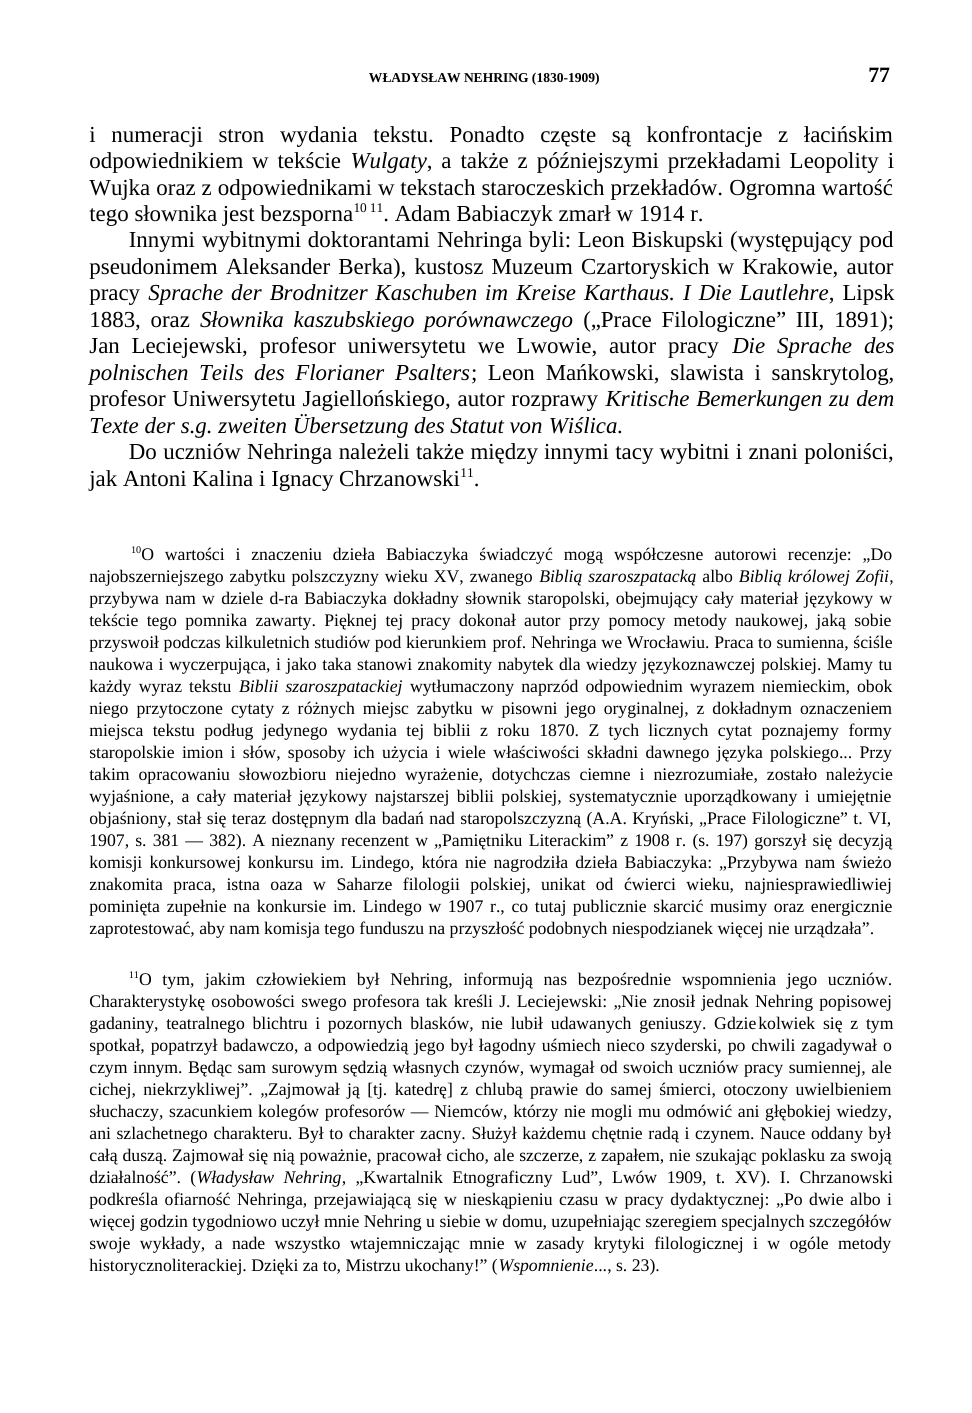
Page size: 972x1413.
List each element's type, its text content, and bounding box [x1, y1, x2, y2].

text 10O wartości i znaczeniu dzieła Babiaczyka świadczyć mogą współczesne autorowi recenzje: „Do najobszerniejszego zabytku polszczyzny wieku XV, zwanego Biblią szaroszpatacką albo Biblią królowej Zofii, przybywa nam w dziele d-ra Babiaczyka dokładny słownik staropolski, obejmujący cały materiał językowy w tekście tego pomnika zawarty. Pięknej tej pracy dokonał autor przy pomocy metody naukowej, jaką sobie przyswoił podczas kilkuletnich studiów pod kierunkiem prof. Nehringa we Wrocławiu. Praca to sumienna, ściśle naukowa i wyczerpująca, i jako taka stanowi znakomity nabytek dla wiedzy językoznawczej polskiej. Mamy tu każdy wyraz tekstu Biblii szaroszpatackiej wytłumaczony naprzód odpowiednim wyrazem niemieckim, obok niego przytoczone cytaty z różnych miejsc zabytku w pisowni jego oryginalnej, z dokładnym oznaczeniem miejsca tekstu podług jedynego wydania tej biblii z roku 1870. Z tych licznych cytat poznajemy formy staropolskie imion i słów, sposoby ich użycia i wiele właściwości składni dawnego języka polskiego... Przy takim opracowaniu słowozbioru niejedno wyrażenie, dotychczas ciemne i niezrozumiałe, zostało należycie wyjaśnione, a cały materiał językowy najstarszej biblii polskiej, systematycznie uporządkowany i umiejętnie objaśniony, stał się teraz dostępnym dla badań nad staropolszczyzną (A.A. Kryński, „Prace Filologiczne” t. VI, 1907, s. 381 — 382). A nieznany recenzent w „Pamiętniku Literackim” z 1908 r. (s. 197) gorszył się decyzją komisji konkursowej konkursu im. Lindego, która nie nagrodziła dzieła Babiaczyka: „Przybywa nam świeżo znakomita praca, istna oaza w Saharze filologii polskiej, unikat od ćwierci wieku, najniesprawiedliwiej pominięta zupełnie na konkursie im. Lindego w 1907 r., co tutaj publicznie skarcić musimy oraz energicznie zaprotestować, aby nam komisja tego funduszu na przyszłość podobnych niespodzianek więcej nie urządzała”. [89, 543, 894, 939]
text Do uczniów Nehringa należeli także między innymi tacy wybitni i znani poloniści, jak Antoni Kalina i Ignacy Chrzanowski11. [89, 438, 895, 491]
text WŁADYSŁAW NEHRING (1830-1909) [369, 72, 600, 85]
text Innymi wybitnymi doktorantami Nehringa byli: Leon Biskupski (występujący pod pseudonimem Aleksander Berka), kustosz Muzeum Czartoryskich w Krakowie, autor pracy Sprache der Brodnitzer Kaschuben im Kreise Karthaus. I Die Lautlehre, Lipsk 1883, oraz Słownika kaszubskiego porównawczego („Prace Filologiczne” III, 1891); Jan Leciejewski, profesor uniwersytetu we Lwowie, autor pracy Die Sprache des polnischen Teils des Florianer Psalters; Leon Mańkowski, slawista i sanskrytolog, profesor Uniwersytetu Jagiellońskiego, autor rozprawy Kritische Bemerkungen zu dem Texte der s.g. zweiten Übersetzung des Statut von Wiślica. [89, 227, 895, 438]
text i numeracji stron wydania tekstu. Ponadto częste są konfrontacje z łacińskim odpowiednikiem w tekście Wulgaty, a także z późniejszymi przekładami Leopolity i Wujka oraz z odpowiednikami w tekstach staroczeskich przekładów. Ogromna wartość tego słownika jest bezsporna10 11. Adam Babiaczyk zmarł w 1914 r. [89, 121, 895, 227]
text 11O tym, jakim człowiekiem był Nehring, informują nas bezpośrednie wspomnienia jego uczniów. Charakterystykę osobowości swego profesora tak kreśli J. Leciejewski: „Nie znosił jednak Nehring popisowej gadaniny, teatralnego blichtru i pozornych blasków, nie lubił udawanych geniuszy. Gdziekolwiek się z tym spotkał, popatrzył badawczo, a odpowiedzią jego był łagodny uśmiech nieco szyderski, po chwili zagadywał o czym innym. Będąc sam surowym sędzią własnych czynów, wymagał od swoich uczniów pracy sumiennej, ale cichej, niekrzykliwej”. „Zajmował ją [tj. katedrę] z chlubą prawie do samej śmierci, otoczony uwielbieniem słuchaczy, szacunkiem kolegów profesorów — Niemców, którzy nie mogli mu odmówić ani głębokiej wiedzy, ani szlachetnego charakteru. Był to charakter zacny. Służył każdemu chętnie radą i czynem. Nauce oddany był całą duszą. Zajmował się nią poważnie, pracował cicho, ale szczerze, z zapałem, nie szukając poklasku za swoją działalność”. (Władysław Nehring, „Kwartalnik Etnograficzny Lud”, Lwów 1909, t. XV). I. Chrzanowski podkreśla ofiarność Nehringa, przejawiającą się w nieskąpieniu czasu w pracy dydaktycznej: „Po dwie albo i więcej godzin tygodniowo uczył mnie Nehring u siebie w domu, uzupełniając szeregiem specjalnych szczegółów swoje wykłady, a nade wszystko wtajemniczając mnie w zasady krytyki filologicznej i w ogóle metody historycznoliterackiej. Dzięki za to, Mistrzu ukochany!” (Wspomnienie..., s. 23). [89, 968, 894, 1276]
text 77 [868, 65, 890, 87]
